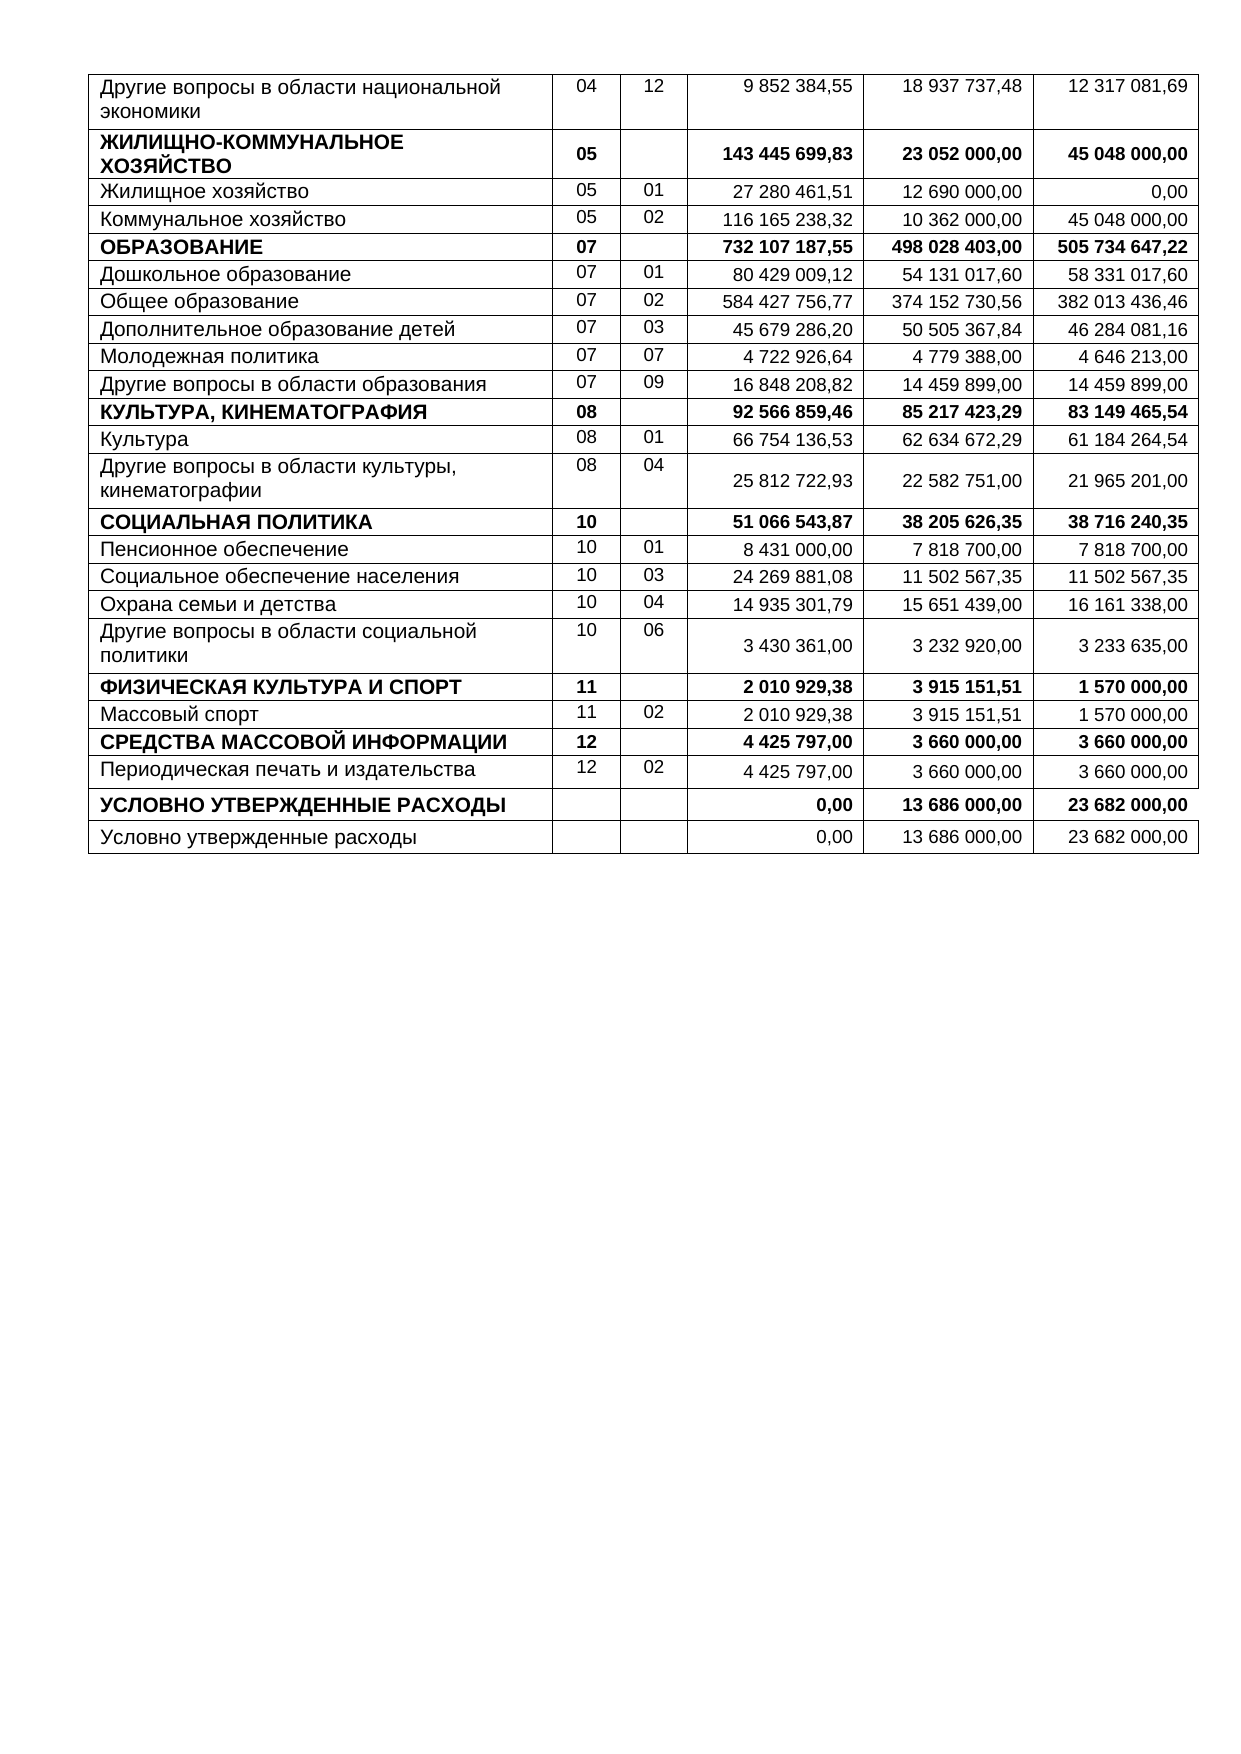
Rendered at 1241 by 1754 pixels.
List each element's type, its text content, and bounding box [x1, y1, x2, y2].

table_cell 25 812 722,93 [688, 454, 863, 508]
table_cell 45 048 000,00 [1034, 130, 1198, 178]
table_cell Другие вопросы в области национальной экономики [89, 75, 552, 129]
table_cell 3 660 000,00 [864, 756, 1033, 788]
table_cell 3 915 151,51 [864, 674, 1033, 700]
table_cell 12 317 081,69 [1034, 75, 1198, 129]
table_cell 07 [553, 289, 620, 315]
table_cell 14 459 899,00 [1034, 371, 1198, 398]
table_cell 8 431 000,00 [688, 536, 863, 563]
table_cell 61 184 264,54 [1034, 426, 1198, 453]
table_cell 62 634 672,29 [864, 426, 1033, 453]
table_cell Другие вопросы в области образования [89, 371, 552, 398]
table_cell [621, 509, 687, 535]
table_cell 85 217 423,29 [864, 399, 1033, 425]
table_cell 3 233 635,00 [1034, 619, 1198, 673]
table_cell 08 [553, 399, 620, 425]
table_cell Коммунальное хозяйство [89, 206, 552, 233]
table_cell 01 [621, 179, 687, 205]
table_cell 0,00 [1034, 179, 1198, 205]
table_cell 05 [553, 130, 620, 178]
table_cell 3 430 361,00 [688, 619, 863, 673]
table_cell 2 010 929,38 [688, 674, 863, 700]
table_cell 38 716 240,35 [1034, 509, 1198, 535]
table_cell 4 779 388,00 [864, 344, 1033, 370]
table_cell 92 566 859,46 [688, 399, 863, 425]
table_cell 07 [621, 344, 687, 370]
table_cell 498 028 403,00 [864, 234, 1033, 260]
table_cell 10 362 000,00 [864, 206, 1033, 233]
table_cell 12 [621, 75, 687, 129]
table_cell 03 [621, 564, 687, 590]
table_cell Условно утвержденные расходы [89, 821, 552, 853]
table_cell 1 570 000,00 [1034, 701, 1198, 728]
table_cell [621, 674, 687, 700]
table_cell 13 686 000,00 [864, 821, 1033, 853]
table_cell [621, 130, 687, 178]
table_cell 07 [553, 371, 620, 398]
table_cell 54 131 017,60 [864, 261, 1033, 288]
table_cell 3 660 000,00 [1034, 756, 1198, 788]
table_cell Пенсионное обеспечение [89, 536, 552, 563]
table_cell 3 915 151,51 [864, 701, 1033, 728]
table_cell 10 [553, 591, 620, 618]
table_cell 21 965 201,00 [1034, 454, 1198, 508]
table_cell Общее образование [89, 289, 552, 315]
table_cell [621, 399, 687, 425]
table_cell 3 660 000,00 [1034, 729, 1198, 755]
table_cell 584 427 756,77 [688, 289, 863, 315]
table_cell КУЛЬТУРА, КИНЕМАТОГРАФИЯ [89, 399, 552, 425]
table_cell 10 [553, 564, 620, 590]
table_cell 05 [553, 179, 620, 205]
table_cell Молодежная политика [89, 344, 552, 370]
table_cell 9 852 384,55 [688, 75, 863, 129]
table_cell СОЦИАЛЬНАЯ ПОЛИТИКА [89, 509, 552, 535]
table_cell Охрана семьи и детства [89, 591, 552, 618]
table_cell 03 [621, 316, 687, 343]
table_cell [621, 789, 687, 820]
table_cell 45 679 286,20 [688, 316, 863, 343]
table_cell [621, 729, 687, 755]
table_cell 02 [621, 756, 687, 788]
table_cell 04 [553, 75, 620, 129]
table_cell 10 [553, 619, 620, 673]
table_cell 3 660 000,00 [864, 729, 1033, 755]
table_cell 51 066 543,87 [688, 509, 863, 535]
table_cell 07 [553, 234, 620, 260]
table_cell 02 [621, 701, 687, 728]
table_cell 04 [621, 454, 687, 508]
table_cell ФИЗИЧЕСКАЯ КУЛЬТУРА И СПОРТ [89, 674, 552, 700]
table_cell 505 734 647,22 [1034, 234, 1198, 260]
table_cell 46 284 081,16 [1034, 316, 1198, 343]
table_cell 0,00 [688, 821, 863, 853]
table_cell Социальное обеспечение населения [89, 564, 552, 590]
table_cell Другие вопросы в области социальной политики [89, 619, 552, 673]
table_cell 143 445 699,83 [688, 130, 863, 178]
table_cell 80 429 009,12 [688, 261, 863, 288]
table_cell 07 [553, 261, 620, 288]
table_cell ЖИЛИЩНО-КОММУНАЛЬНОЕ ХОЗЯЙСТВО [89, 130, 552, 178]
table_cell 06 [621, 619, 687, 673]
table_cell 1 570 000,00 [1034, 674, 1198, 700]
table_cell 45 048 000,00 [1034, 206, 1198, 233]
table_cell 09 [621, 371, 687, 398]
table_cell 2 010 929,38 [688, 701, 863, 728]
table_cell 11 502 567,35 [1034, 564, 1198, 590]
table_cell 12 [553, 756, 620, 788]
table_cell 83 149 465,54 [1034, 399, 1198, 425]
table_cell 7 818 700,00 [1034, 536, 1198, 563]
table_cell [553, 789, 620, 820]
table_cell 116 165 238,32 [688, 206, 863, 233]
table_cell 11 [553, 701, 620, 728]
table_cell УСЛОВНО УТВЕРЖДЕННЫЕ РАСХОДЫ [89, 789, 552, 820]
table_cell [553, 821, 620, 853]
table_cell 24 269 881,08 [688, 564, 863, 590]
table_cell Массовый спорт [89, 701, 552, 728]
table_cell 07 [553, 316, 620, 343]
table_cell 18 937 737,48 [864, 75, 1033, 129]
table_cell Периодическая печать и издательства [89, 756, 552, 788]
table_cell 16 848 208,82 [688, 371, 863, 398]
table_cell 23 682 000,00 [1034, 821, 1198, 853]
table_cell ОБРАЗОВАНИЕ [89, 234, 552, 260]
table_cell 11 502 567,35 [864, 564, 1033, 590]
table_cell 23 052 000,00 [864, 130, 1033, 178]
table_cell 10 [553, 509, 620, 535]
table_cell 07 [553, 344, 620, 370]
table_cell Жилищное хозяйство [89, 179, 552, 205]
table_cell 374 152 730,56 [864, 289, 1033, 315]
table_cell 15 651 439,00 [864, 591, 1033, 618]
table_cell 4 646 213,00 [1034, 344, 1198, 370]
table_cell 11 [553, 674, 620, 700]
table_cell Другие вопросы в области культуры, кинематографии [89, 454, 552, 508]
table_cell 08 [553, 454, 620, 508]
table_cell 4 425 797,00 [688, 729, 863, 755]
table_cell 12 690 000,00 [864, 179, 1033, 205]
table_cell 3 232 920,00 [864, 619, 1033, 673]
table_cell 732 107 187,55 [688, 234, 863, 260]
table_cell 01 [621, 261, 687, 288]
table_cell 10 [553, 536, 620, 563]
table_cell 14 935 301,79 [688, 591, 863, 618]
table_cell 23 682 000,00 [1034, 789, 1199, 820]
table_cell 382 013 436,46 [1034, 289, 1198, 315]
table_cell 08 [553, 426, 620, 453]
table_cell 04 [621, 591, 687, 618]
table_cell 66 754 136,53 [688, 426, 863, 453]
table_cell 01 [621, 536, 687, 563]
table_cell 0,00 [688, 789, 863, 820]
table_cell 22 582 751,00 [864, 454, 1033, 508]
table_cell 58 331 017,60 [1034, 261, 1198, 288]
table_cell 13 686 000,00 [864, 789, 1033, 820]
table_cell 27 280 461,51 [688, 179, 863, 205]
table_cell 02 [621, 289, 687, 315]
table_cell 50 505 367,84 [864, 316, 1033, 343]
table_cell 02 [621, 206, 687, 233]
table_cell Дополнительное образование детей [89, 316, 552, 343]
table_cell 7 818 700,00 [864, 536, 1033, 563]
table_cell 16 161 338,00 [1034, 591, 1198, 618]
table_cell [621, 234, 687, 260]
table_cell 14 459 899,00 [864, 371, 1033, 398]
table_cell [621, 821, 687, 853]
table_cell СРЕДСТВА МАССОВОЙ ИНФОРМАЦИИ [89, 729, 552, 755]
table_cell Культура [89, 426, 552, 453]
table_cell 01 [621, 426, 687, 453]
table_cell Дошкольное образование [89, 261, 552, 288]
table_cell 05 [553, 206, 620, 233]
table_cell 12 [553, 729, 620, 755]
table_cell 4 425 797,00 [688, 756, 863, 788]
table_cell 4 722 926,64 [688, 344, 863, 370]
table_cell 38 205 626,35 [864, 509, 1033, 535]
